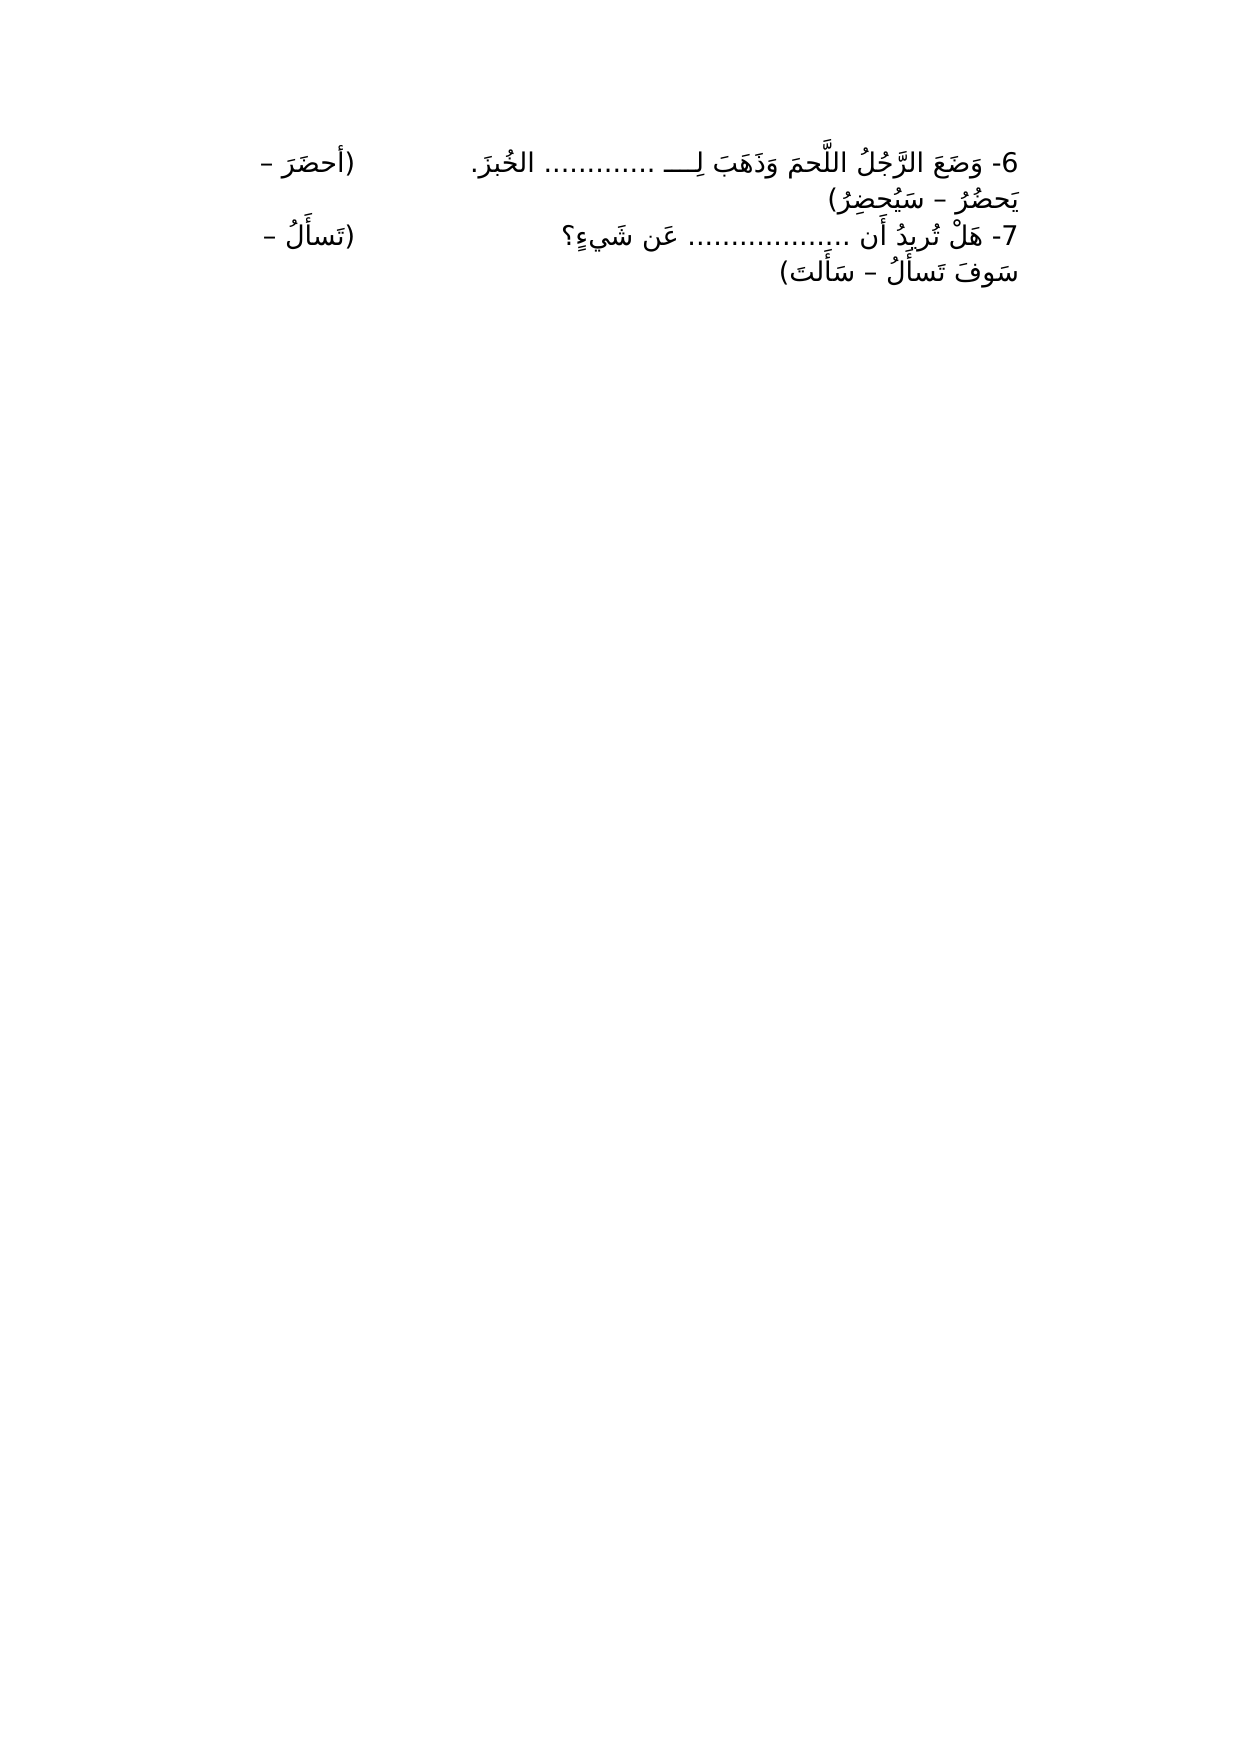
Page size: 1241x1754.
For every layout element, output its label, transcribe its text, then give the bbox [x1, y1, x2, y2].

text 6- وَضَعَ الرَّجُلُ اللَّحمَ وَذَهَبَ لِــــ ............. الخُبزَ. (أحضَرَ – يَحضُرُ – سَيُحضِرُ) [207, 148, 1019, 215]
text 7- هَلْ تُريدُ أَن ................... عَن شَيءٍ؟ (تَسأَلُ – سَوفَ تَسأَلُ – سَأَلتَ) [207, 220, 1019, 288]
